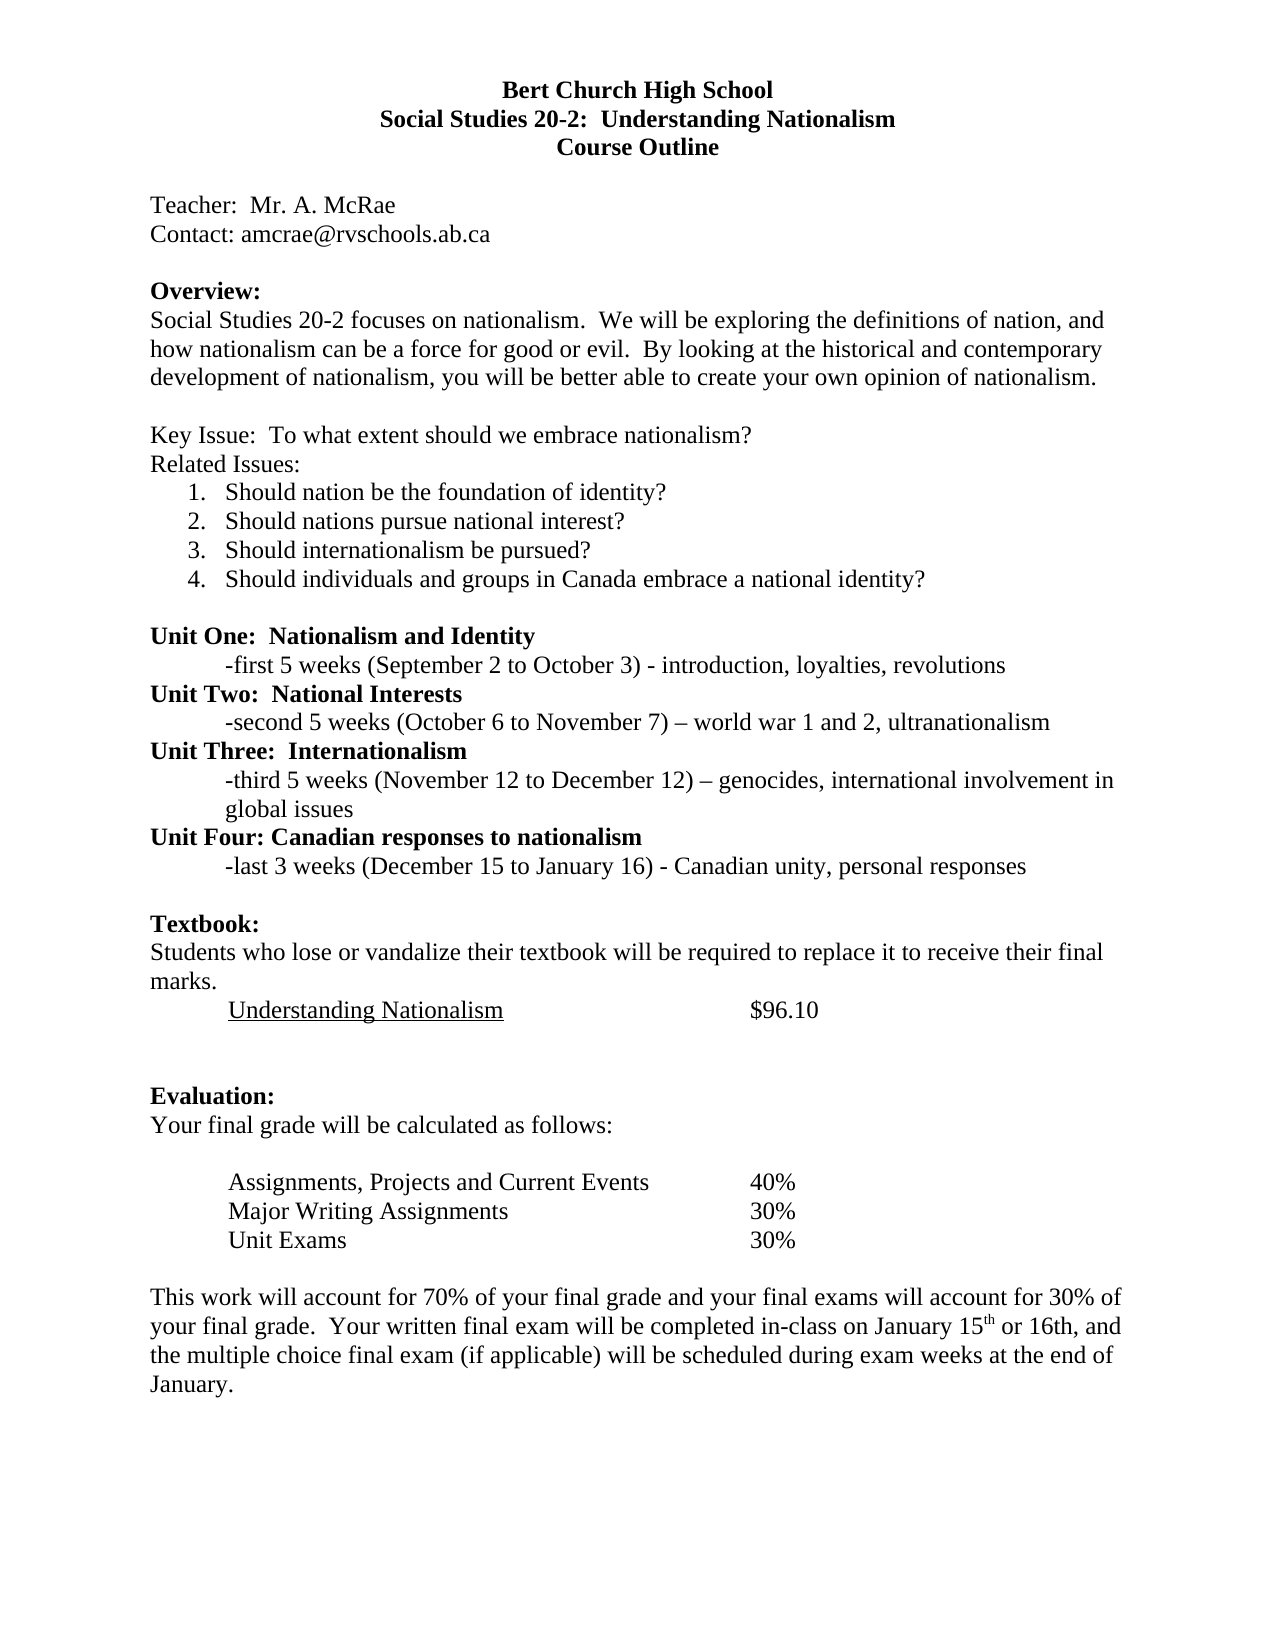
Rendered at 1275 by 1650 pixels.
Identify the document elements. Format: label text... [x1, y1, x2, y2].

text Your final grade will be calculated as follows: [150, 1110, 1125, 1139]
text Understanding Nationalism $96.10 [150, 995, 1125, 1024]
text Key Issue: To what extent should we embrace nationalism? [150, 420, 1125, 449]
list Should nations pursue national interest? [187, 506, 1125, 535]
text Major Writing Assignments 30% [150, 1196, 1125, 1225]
text Bert Church High School [150, 75, 1125, 104]
text Students who lose or vandalize their textbook will be required to replace it to receive their final marks. [150, 937, 1125, 995]
list Should internationalism be pursued? [187, 535, 1125, 564]
text Related Issues: [150, 449, 1125, 477]
text Unit Exams 30% [150, 1225, 1125, 1254]
text Assignments, Projects and Current Events 40% [150, 1167, 1125, 1196]
text Unit One: Nationalism and Identity [150, 621, 1125, 650]
list Should nation be the foundation of identity? [187, 477, 1125, 506]
text Social Studies 20-2: Understanding Nationalism [150, 104, 1125, 132]
text Unit Two: National Interests [150, 679, 1125, 707]
text This work will account for 70% of your final grade and your final exams will account for 30% of your final grade. Your written final exam will be completed in-class on January 15th or 16th, and the multiple choice final exam (if applicable) will be scheduled during exam weeks at the end of January. [150, 1282, 1125, 1397]
list Should individuals and groups in Canada embrace a national identity? [187, 564, 1125, 592]
text Evaluation: [150, 1081, 1125, 1110]
text Overview: [150, 276, 1125, 305]
text Textbook: [150, 909, 1125, 937]
text -first 5 weeks (September 2 to October 3) - introduction, loyalties, revolutions [150, 650, 1125, 679]
text Unit Three: Internationalism [150, 736, 1125, 765]
text -last 3 weeks (December 15 to January 16) - Canadian unity, personal responses [150, 851, 1125, 880]
text Social Studies 20-2 focuses on nationalism. We will be exploring the definitions of nation, and how nationalism can be a force for good or evil. By looking at the historical and contemporary development of nationalism, you will be better able to create your own opinion of nationalism. [150, 305, 1125, 391]
text -second 5 weeks (October 6 to November 7) – world war 1 and 2, ultranationalism [150, 707, 1125, 736]
text Contact: amcrae@rvschools.ab.ca [150, 219, 1125, 247]
text Course Outline [150, 132, 1125, 161]
text -third 5 weeks (November 12 to December 12) – genocides, international involvement in global issues [225, 765, 1125, 822]
text Teacher: Mr. A. McRae [150, 190, 1125, 219]
text Unit Four: Canadian responses to nationalism [150, 822, 1125, 851]
